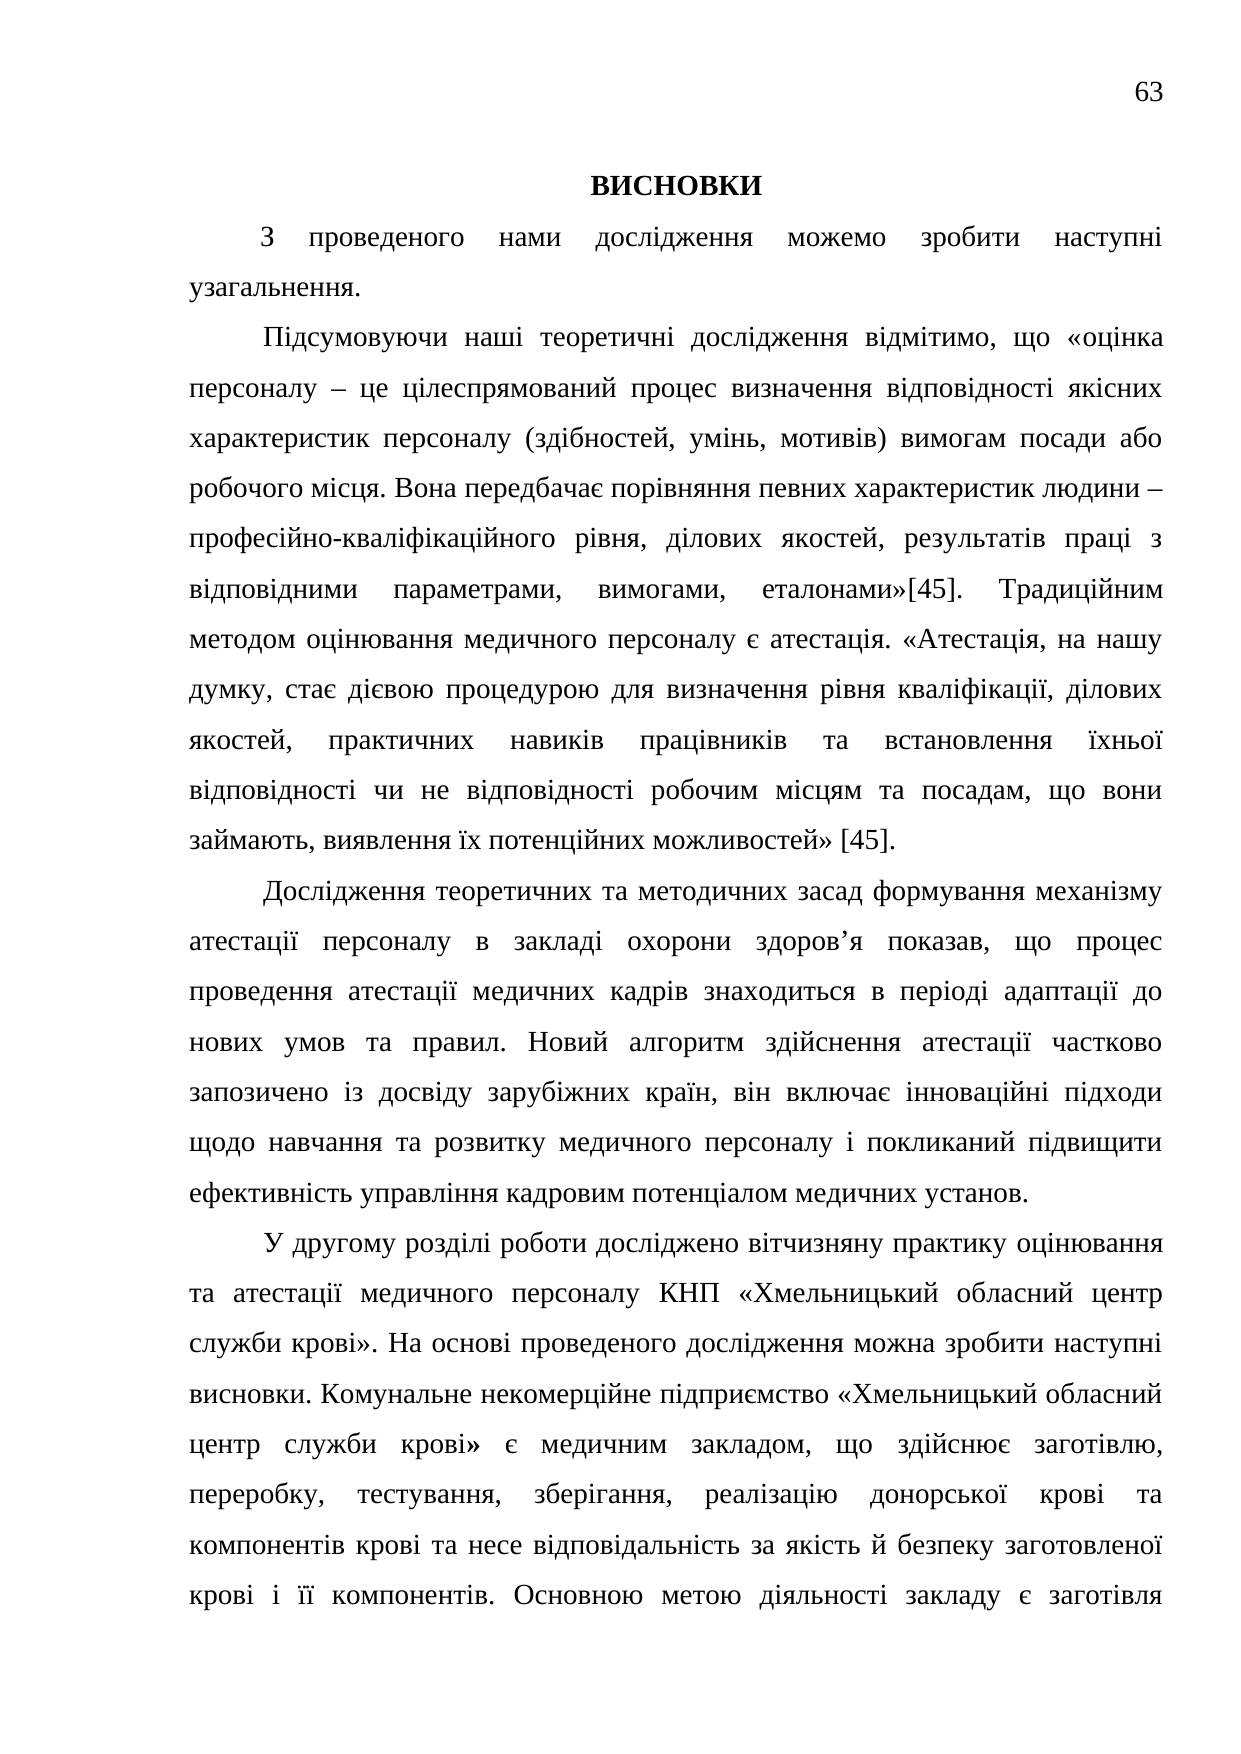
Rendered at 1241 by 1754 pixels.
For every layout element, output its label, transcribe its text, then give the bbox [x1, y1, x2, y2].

text ВИСНОВКИ [189, 168, 1163, 202]
text Дослідження теоретичних та методичних засад формування механізму атестації персоналу в закладі охорони здоров’я показав, що процес проведення атестації медичних кадрів знаходиться в періоді адаптації до нових умов та правил. Новий алгоритм здійснення атестації частково запозичено із досвіду зарубіжних країн, він включає інноваційні підходи щодо навчання та розвитку медичного персоналу і покликаний підвищити ефективність управління кадровим потенціалом медичних установ. [189, 873, 1163, 1208]
text З проведеного нами дослідження можемо зробити наступні узагальнення. [189, 219, 1163, 303]
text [189, 1225, 1163, 1611]
text Підсумовуючи наші теоретичні дослідження відмітимо, що «оцінка персоналу – це цілеспрямований процес визначення відповідності якісних характеристик персоналу (здібностей, умінь, мотивів) вимогам посади або робочого місця. Вона передбачає порівняння певних характеристик людини – професійно-кваліфікаційного рівня, ділових якостей, результатів праці з відповідними параметрами, вимогами, еталонами»[45]. Традиційним методом оцінювання медичного персоналу є атестація. «Атестація, на нашу думку, стає дієвою процедурою для визначення рівня кваліфікації, ділових якостей, практичних навиків працівників та встановлення їхньої відповідності чи не відповідності робочим місцям та посадам, що вони займають, виявлення їх потенційних можливостей» [45]. [189, 319, 1163, 856]
